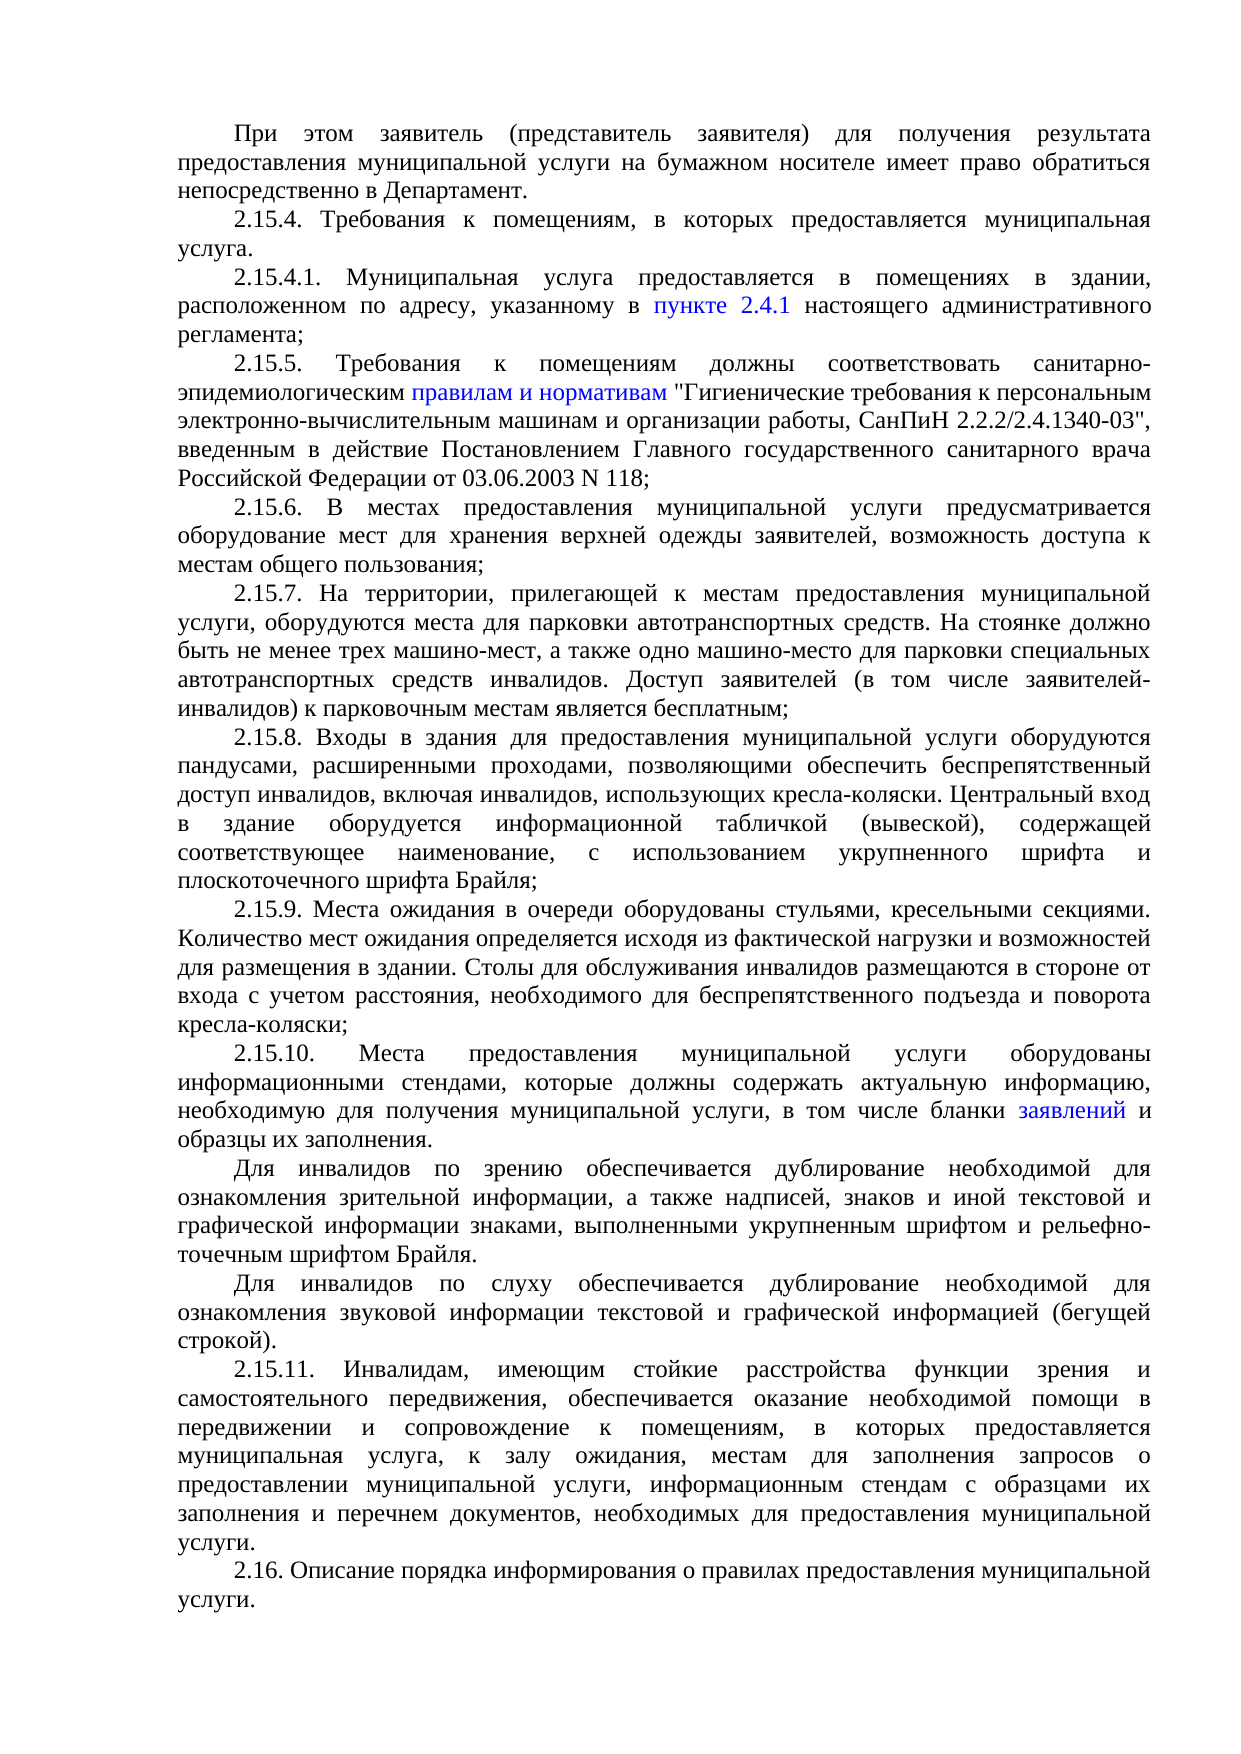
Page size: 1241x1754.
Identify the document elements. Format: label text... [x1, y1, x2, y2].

text 2.16. Описание порядка информирования о правилах предоставления муниципальной услуги. [177, 1556, 1152, 1613]
text 2.15.7. На территории, прилегающей к местам предоставления муниципальной услуги, оборудуются места для парковки автотранспортных средств. На стоянке должно быть не менее трех машино-мест, а также одно машино-место для парковки специальных автотранспортных средств инвалидов. Доступ заявителей (в том числе заявителей-инвалидов) к парковочным местам является бесплатным; [177, 578, 1152, 722]
text 2.15.4.1. Муниципальная услуга предоставляется в помещениях в здании, расположенном по адресу, указанному в пункте 2.4.1 настоящего административного регламента; [177, 262, 1152, 348]
text Для инвалидов по слуху обеспечивается дублирование необходимой для ознакомления звуковой информации текстовой и графической информацией (бегущей строкой). [177, 1268, 1152, 1354]
text 2.15.10. Места предоставления муниципальной услуги оборудованы информационными стендами, которые должны содержать актуальную информацию, необходимую для получения муниципальной услуги, в том числе бланки заявлений и образцы их заполнения. [177, 1038, 1152, 1153]
text При этом заявитель (представитель заявителя) для получения результата предоставления муниципальной услуги на бумажном носителе имеет право обратиться непосредственно в Департамент. [177, 118, 1152, 204]
text Для инвалидов по зрению обеспечивается дублирование необходимой для ознакомления зрительной информации, а также надписей, знаков и иной текстовой и графической информации знаками, выполненными укрупненным шрифтом и рельефно-точечным шрифтом Брайля. [177, 1153, 1152, 1268]
text 2.15.8. Входы в здания для предоставления муниципальной услуги оборудуются пандусами, расширенными проходами, позволяющими обеспечить беспрепятственный доступ инвалидов, включая инвалидов, использующих кресла-коляски. Центральный вход в здание оборудуется информационной табличкой (вывеской), содержащей соответствующее наименование, с использованием укрупненного шрифта и плоскоточечного шрифта Брайля; [177, 722, 1152, 894]
text 2.15.5. Требования к помещениям должны соответствовать санитарно-эпидемиологическим правилам и нормативам "Гигиенические требования к персональным электронно-вычислительным машинам и организации работы, СанПиН 2.2.2/2.4.1340-03", введенным в действие Постановлением Главного государственного санитарного врача Российской Федерации от 03.06.2003 N 118; [177, 348, 1152, 492]
text 2.15.9. Места ожидания в очереди оборудованы стульями, кресельными секциями. Количество мест ожидания определяется исходя из фактической нагрузки и возможностей для размещения в здании. Столы для обслуживания инвалидов размещаются в стороне от входа с учетом расстояния, необходимого для беспрепятственного подъезда и поворота кресла-коляски; [177, 894, 1152, 1038]
text 2.15.6. В местах предоставления муниципальной услуги предусматривается оборудование мест для хранения верхней одежды заявителей, возможность доступа к местам общего пользования; [177, 492, 1152, 578]
text 2.15.4. Требования к помещениям, в которых предоставляется муниципальная услуга. [177, 204, 1152, 262]
text 2.15.11. Инвалидам, имеющим стойкие расстройства функции зрения и самостоятельного передвижения, обеспечивается оказание необходимой помощи в передвижении и сопровождение к помещениям, в которых предоставляется муниципальная услуга, к залу ожидания, местам для заполнения запросов о предоставлении муниципальной услуги, информационным стендам с образцами их заполнения и перечнем документов, необходимых для предоставления муниципальной услуги. [177, 1354, 1152, 1556]
